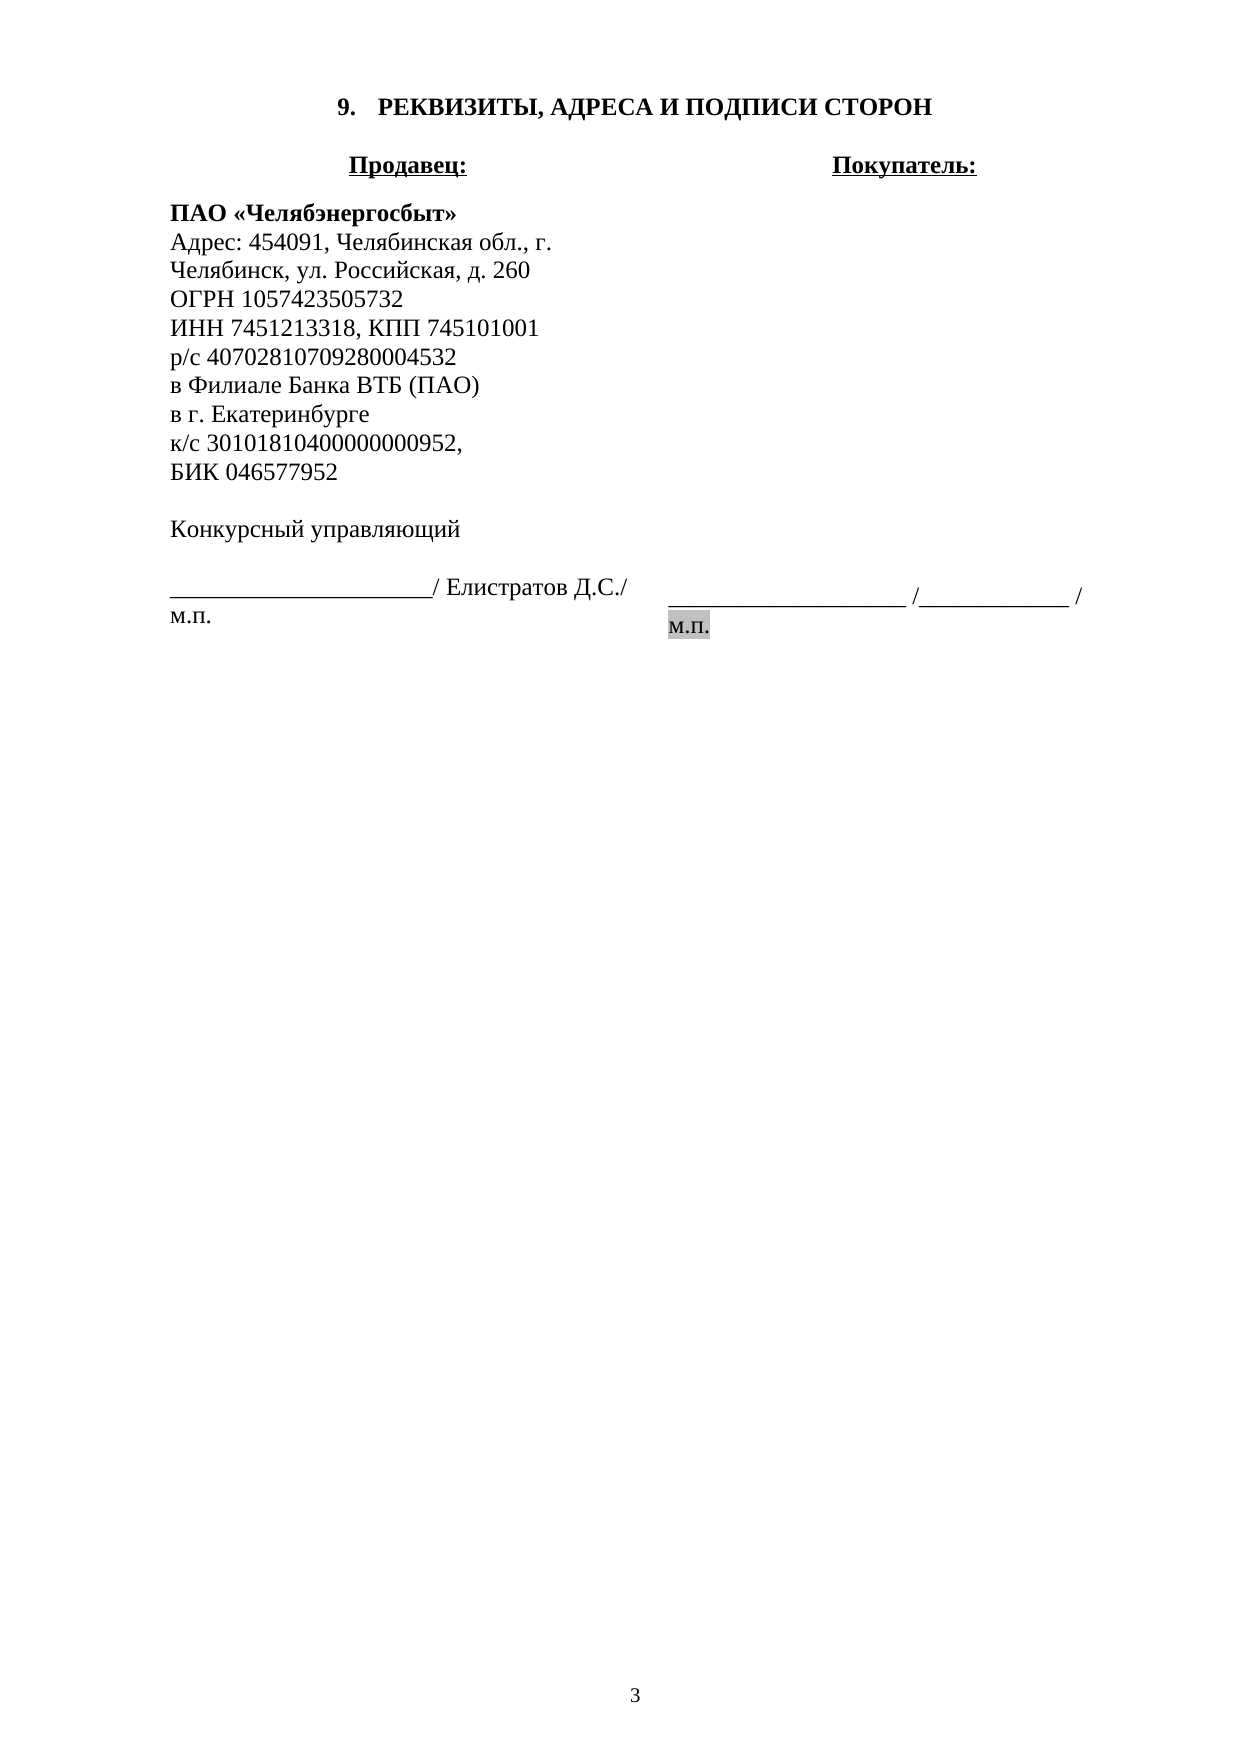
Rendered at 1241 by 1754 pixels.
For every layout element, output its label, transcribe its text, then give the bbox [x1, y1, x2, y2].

list РЕКВИЗИТЫ, АДРЕСА И ПОДПИСИ СТОРОН [118, 92, 1152, 121]
table_cell ПАО «Челябэнергосбыт» Адрес: 454091, Челябинская обл., г. Челябинск, ул. Российская, д. 260 ОГРН 1057423505732 ИНН 7451213318, КПП 745101001 р/с 40702810709280004532 в Филиале Банка ВТБ (ПАО) в г. Екатеринбурге к/с 30101810400000000952, БИК 046577952 Конкурсный управляющий _____________________/ Елистратов Д.С./ м.п. [159, 179, 657, 639]
table_header Продавец: [159, 150, 657, 179]
table_cell ___________________ /____________ / м.п. [657, 179, 1152, 639]
table_header Покупатель: [657, 150, 1152, 179]
